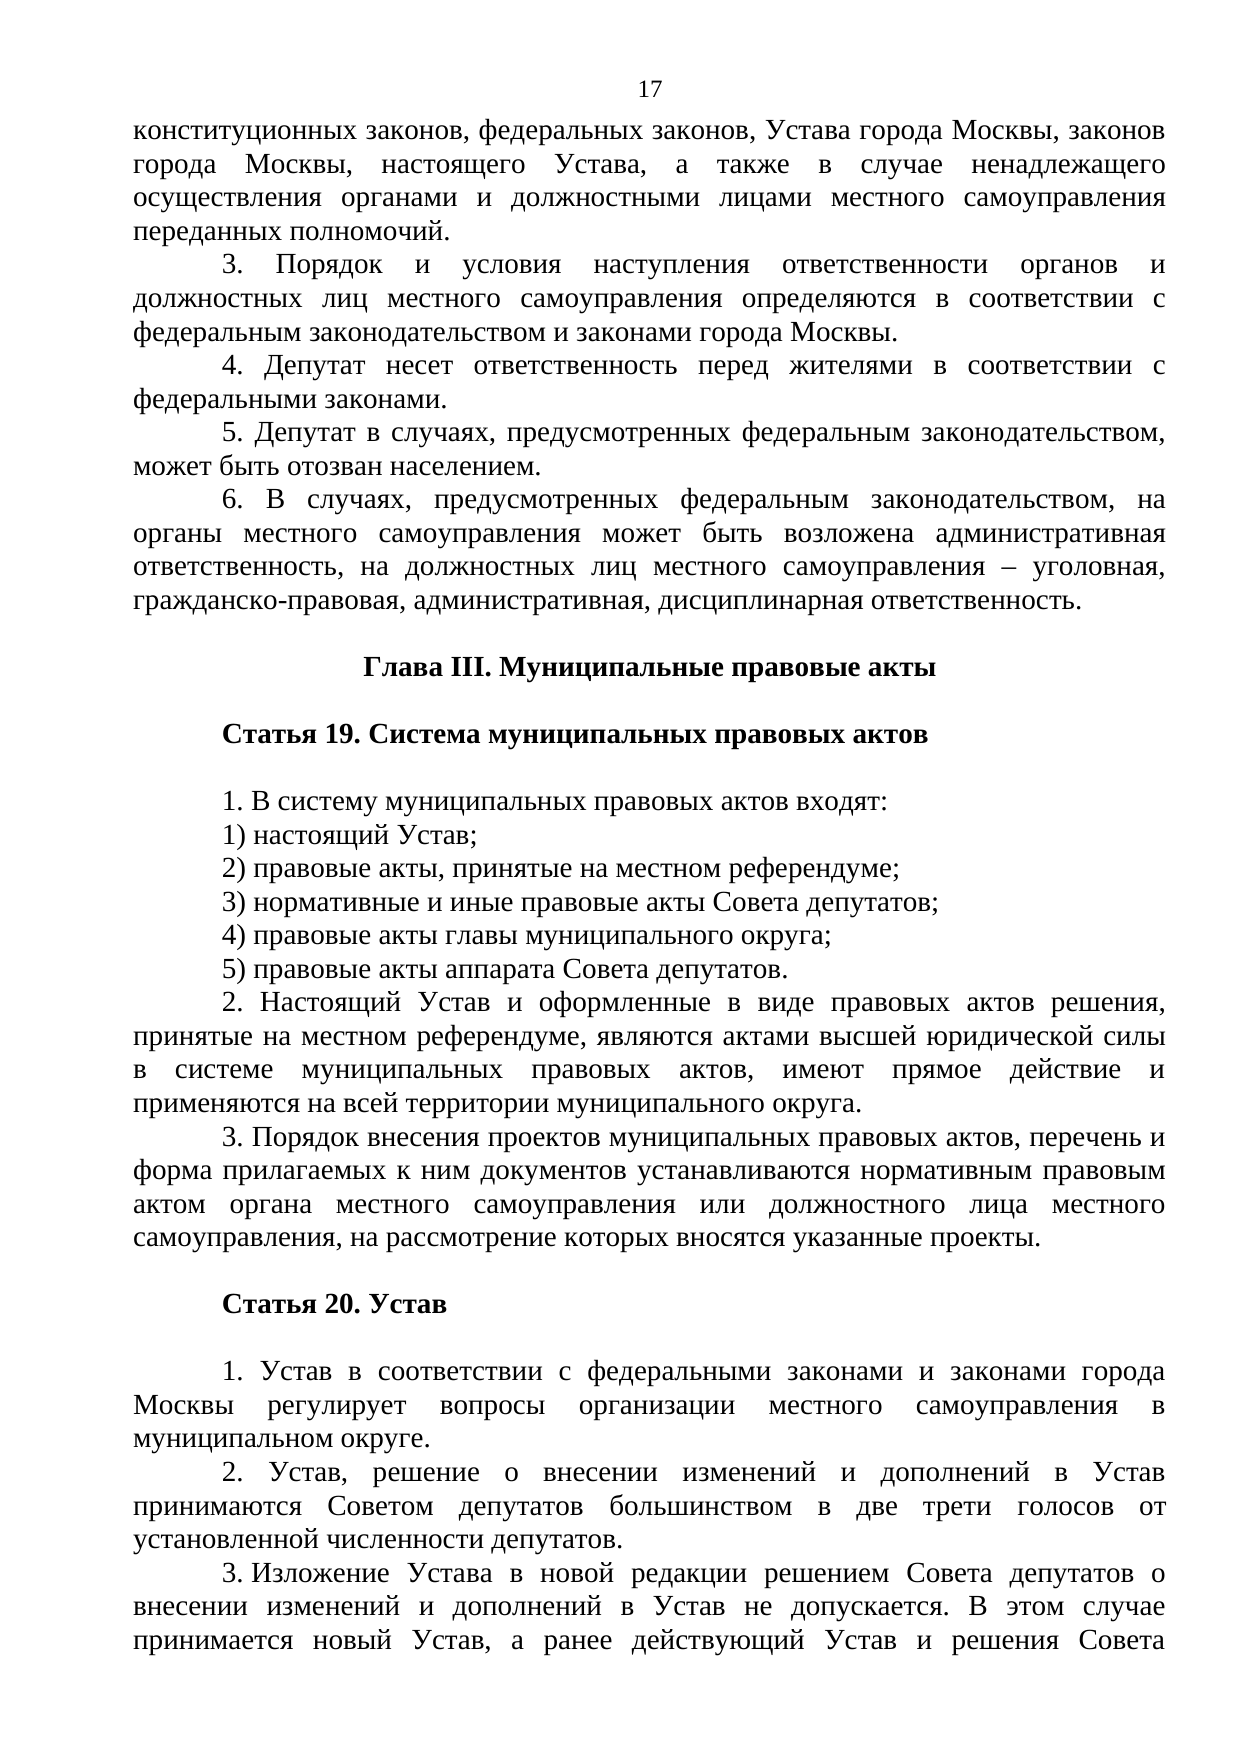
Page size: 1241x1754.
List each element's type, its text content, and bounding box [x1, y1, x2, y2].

text 1) настоящий Устав; [133, 817, 1167, 850]
text 4. Депутат несет ответственность перед жителями в соответствии с федеральными законами. [133, 347, 1167, 414]
text 6. В случаях, предусмотренных федеральным законодательством, на органы местного самоуправления может быть возложена административная ответственность, на должностных лиц местного самоуправления – уголовная, гражданско-правовая, административная, дисциплинарная ответственность. [133, 481, 1167, 616]
text 2. Устав, решение о внесении изменений и дополнений в Устав принимаются Советом депутатов большинством в две трети голосов от установленной численности депутатов. [133, 1454, 1167, 1555]
text 1. В систему муниципальных правовых актов входят: [133, 783, 1167, 817]
text Статья 20. Устав [133, 1286, 1167, 1320]
text 3) нормативные и иные правовые акты Совета депутатов; [133, 884, 1167, 917]
text Глава III. Муниципальные правовые акты [133, 649, 1167, 683]
text Статья 19. Система муниципальных правовых актов [133, 716, 1167, 750]
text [133, 112, 1167, 247]
text 1. Устав в соответствии с федеральными законами и законами города Москвы регулирует вопросы организации местного самоуправления в муниципальном округе. [133, 1353, 1167, 1454]
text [133, 1555, 1167, 1655]
text 5. Депутат в случаях, предусмотренных федеральным законодательством, может быть отозван населением. [133, 414, 1167, 481]
text 2) правовые акты, принятые на местном референдуме; [133, 850, 1167, 884]
text 3. Порядок внесения проектов муниципальных правовых актов, перечень и форма прилагаемых к ним документов устанавливаются нормативным правовым актом органа местного самоуправления или должностного лица местного самоуправления, на рассмотрение которых вносятся указанные проекты. [133, 1119, 1167, 1253]
text 2. Настоящий Устав и оформленные в виде правовых актов решения, принятые на местном референдуме, являются актами высшей юридической силы в системе муниципальных правовых актов, имеют прямое действие и применяются на всей территории муниципального округа. [133, 984, 1167, 1119]
text 4) правовые акты главы муниципального округа; [133, 917, 1167, 951]
text 3. Порядок и условия наступления ответственности органов и должностных лиц местного самоуправления определяются в соответствии с федеральным законодательством и законами города Москвы. [133, 247, 1167, 347]
text 5) правовые акты аппарата Совета депутатов. [133, 951, 1167, 984]
